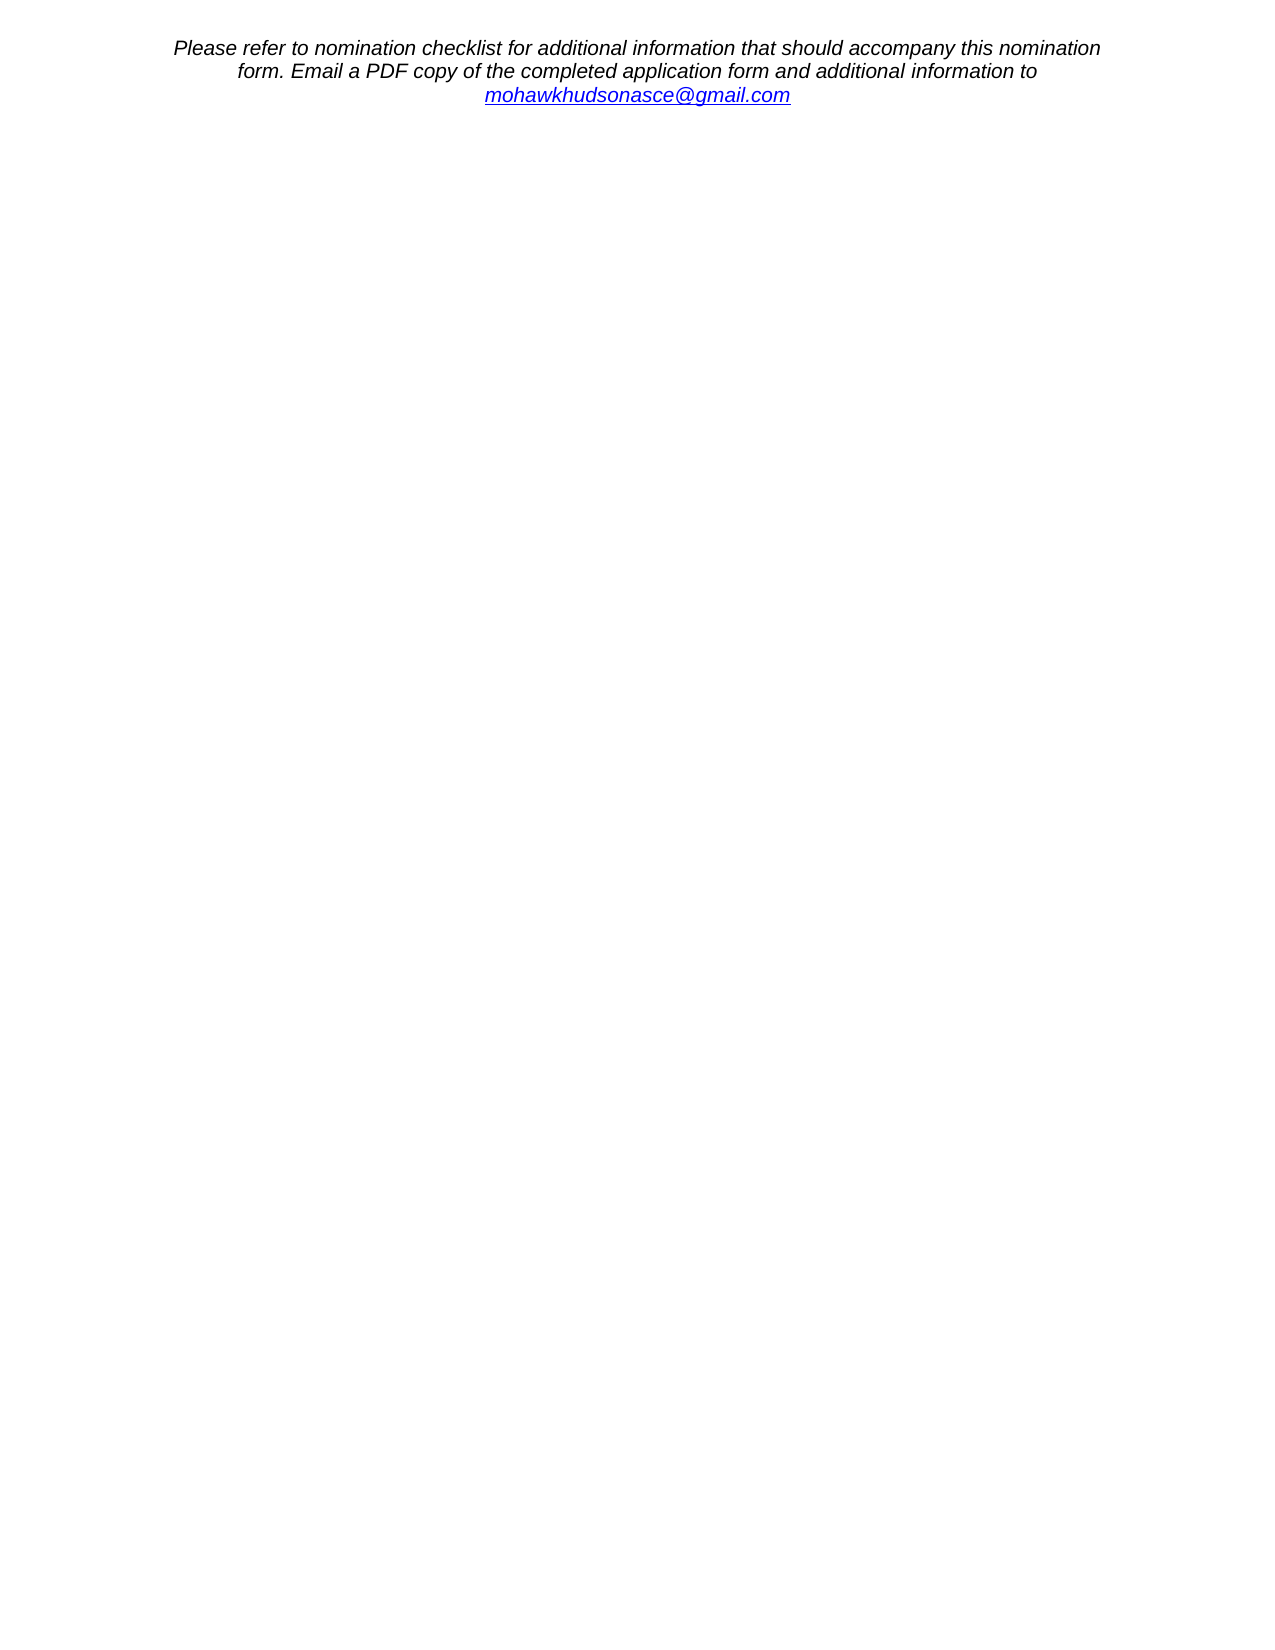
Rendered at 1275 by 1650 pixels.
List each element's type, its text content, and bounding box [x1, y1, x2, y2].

text Please refer to nomination checklist for additional information that should accompany this nomination form. Email a PDF copy of the completed application form and additional information to mohawkhudsonasce@gmail.com [173, 35, 1102, 107]
